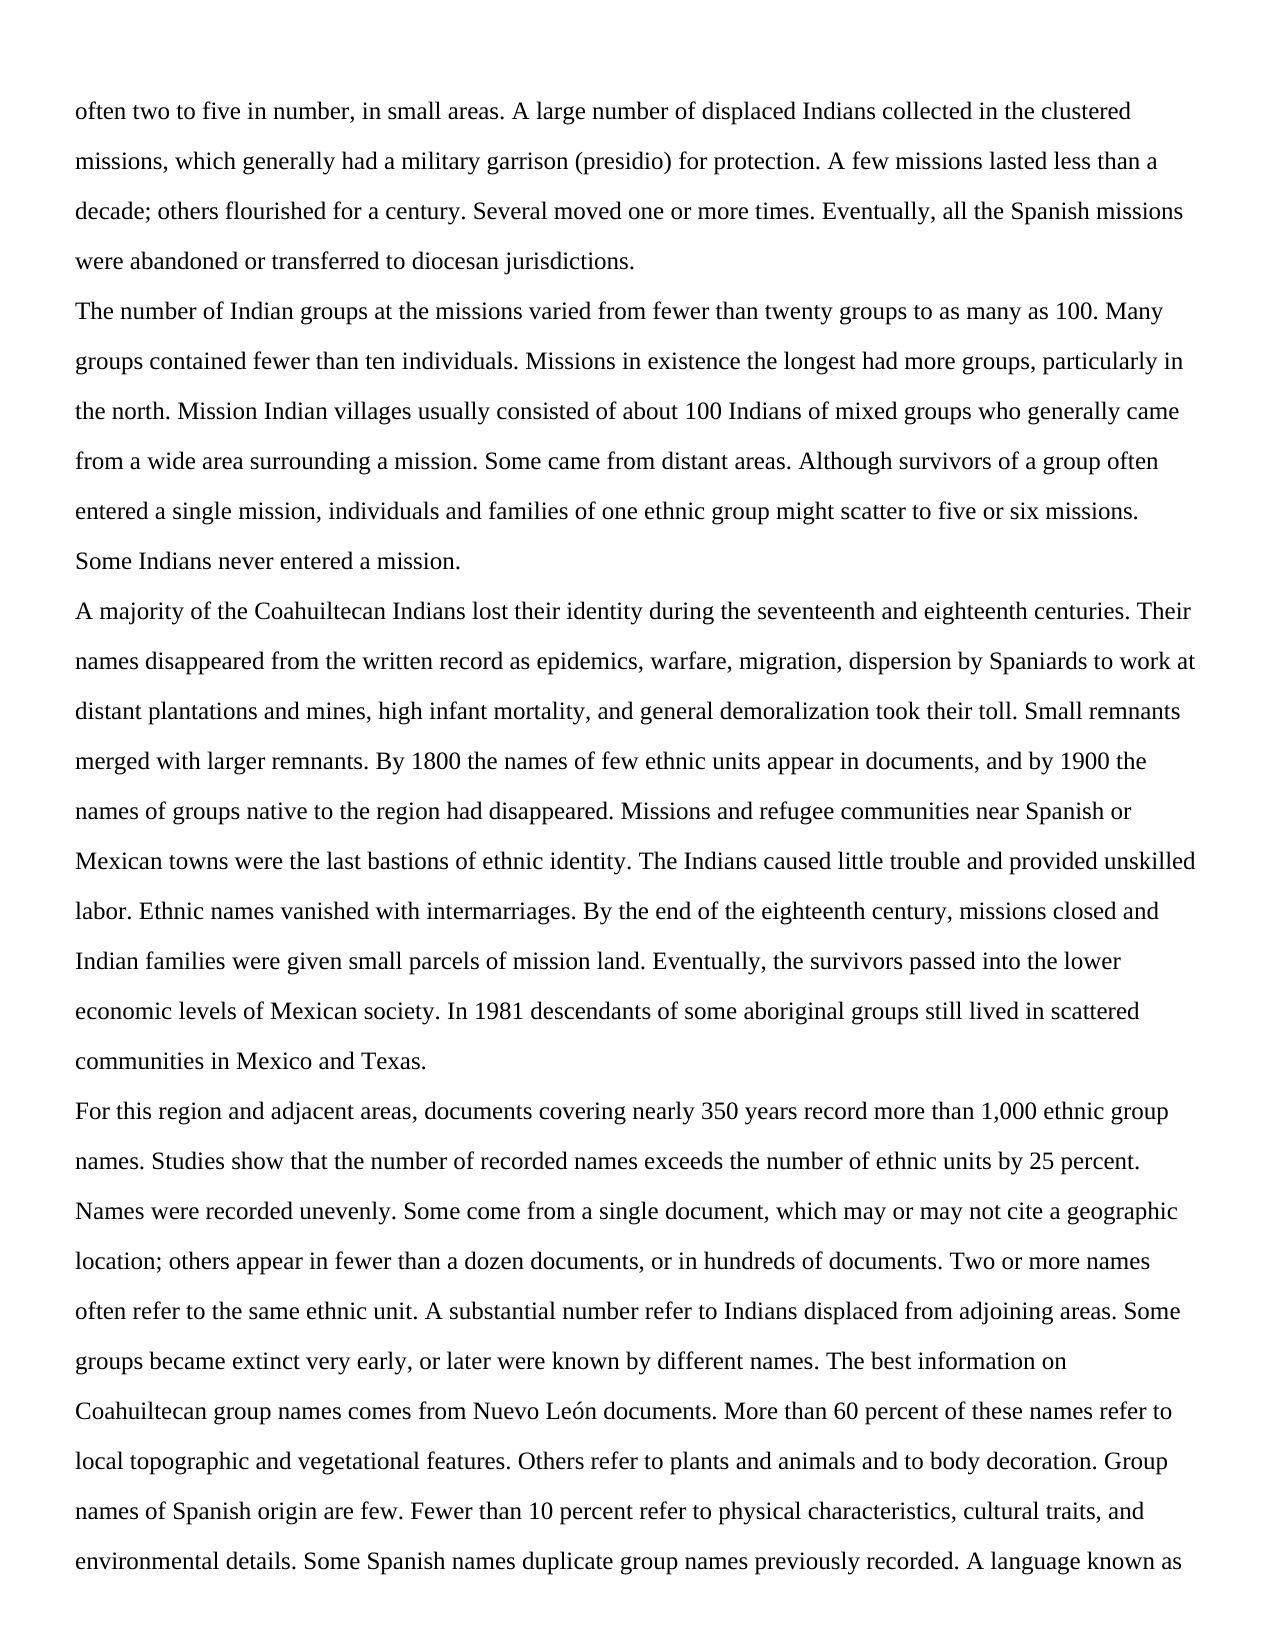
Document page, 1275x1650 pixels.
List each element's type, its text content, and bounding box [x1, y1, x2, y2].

text A majority of the Coahuiltecan Indians lost their identity during the seventeenth and eighteenth centuries. Their names disappeared from the written record as epidemics, warfare, migration, dispersion by Spaniards to work at distant plantations and mines, high infant mortality, and general demoralization took their toll. Small remnants merged with larger remnants. By 1800 the names of few ethnic units appear in documents, and by 1900 the names of groups native to the region had disappeared. Missions and refugee communities near Spanish or Mexican towns were the last bastions of ethnic identity. The Indians caused little trouble and provided unskilled labor. Ethnic names vanished with intermarriages. By the end of the eighteenth century, missions closed and Indian families were given small parcels of mission land. Eventually, the survivors passed into the lower economic levels of Mexican society. In 1981 descendants of some aboriginal groups still lived in scattered communities in Mexico and Texas. [75, 575, 1200, 1075]
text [75, 1075, 1200, 1575]
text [75, 75, 1200, 275]
text The number of Indian groups at the missions varied from fewer than twenty groups to as many as 100. Many groups contained fewer than ten individuals. Missions in existence the longest had more groups, particularly in the north. Mission Indian villages usually consisted of about 100 Indians of mixed groups who generally came from a wide area surrounding a mission. Some came from distant areas. Although survivors of a group often entered a single mission, individuals and families of one ethnic group might scatter to five or six missions. Some Indians never entered a mission. [75, 275, 1200, 575]
